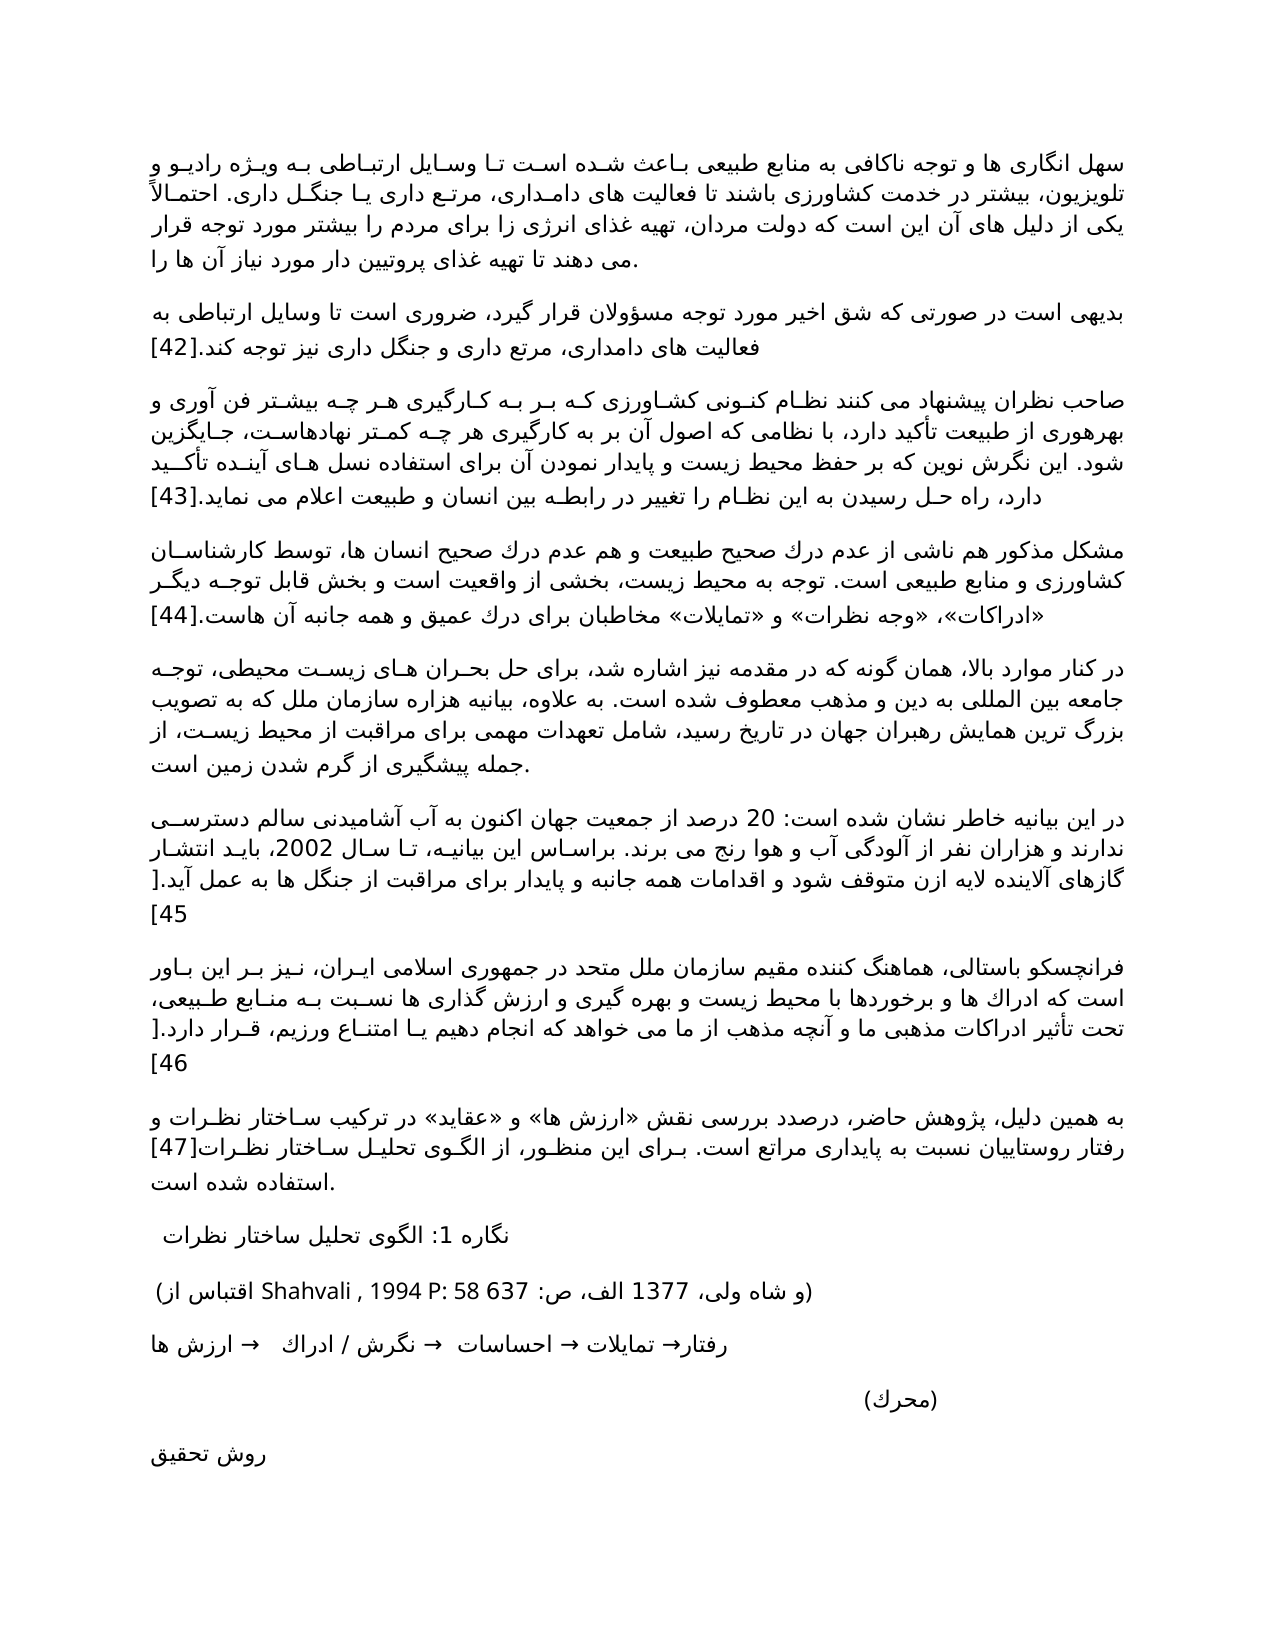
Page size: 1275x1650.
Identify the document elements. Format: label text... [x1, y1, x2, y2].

text در كنار موارد بالا، همان گونه كه در مقدمه نيز اشاره شد، براى حل بحران هاى زيست محيطى، توجه جامعه بين المللى به دين و مذهب معطوف شده است. به علاوه، بيانيه هزاره سازمان ملل كه به تصويب بزرگ ترين همايش رهبران جهان در تاريخ رسيد، شامل تعهدات مهمى براى مراقبت از محيط زيست، از جمله پيشگيرى از گرم شدن زمين است. [150, 656, 1125, 779]
text فرانچسكو باستالى، هماهنگ كننده مقيم سازمان ملل متحد در جمهورى اسلامى ايران، نيز بر اين باور است كه ادراك ها و برخوردها با محيط زيست و بهره گيرى و ارزش گذارى ها نسبت به منابع طبيعى، تحت تأثير ادراكات مذهبى ما و آنچه مذهب از ما مى خواهد كه انجام دهيم يا امتناع ورزيم، قرار دارد.[46] [150, 954, 1125, 1078]
text (محرك) [150, 1383, 1125, 1414]
text (اقتباس از Shahvali , 1994 P: 58 و شاه ولى، 1377 الف، ص: 637) [150, 1275, 1125, 1306]
text صاحب نظران پيشنهاد مى كنند نظام كنونى كشاورزى كه بر به كارگيرى هر چه بيشتر فن آورى و بهرهورى از طبيعت تأكيد دارد، با نظامى كه اصول آن بر به كارگيرى هر چه كمتر نهادهاست، جايگزين شود. اين نگرش نوين كه بر حفظ محيط زيست و پايدار نمودن آن براى استفاده نسل هاى آينده تأكـيد دارد، راه حـل رسيدن به اين نظـام را تغيير در رابطـه بين انسان و طبيعت اعلام مى نمايد.[43] [150, 387, 1125, 511]
text به همين دليل، پژوهش حاضر، درصدد بررسى نقش «ارزش ها» و «عقايد» در تركيب ساختار نظرات و رفتار روستاييان نسبت به پايدارى مراتع است. براى اين منظور، از الگوى تحليل ساختار نظرات[47] استفاده شده است. [150, 1104, 1125, 1197]
text نگاره 1: الگوى تحليل ساختار نظرات [150, 1222, 1125, 1249]
text مشكل مذكور هم ناشى از عدم درك صحيح طبيعت و هم عدم درك صحيح انسان ها، توسط كارشناسان كشاورزى و منابع طبيعى است. توجه به محيط زيست، بخشى از واقعيت است و بخش قابل توجه ديگر «ادراكات»، «وجه نظرات» و «تمايلات» مخاطبان براى درك عميق و همه جانبه آن هاست.[44] [150, 537, 1125, 630]
text بديهى است در صورتى كه شق اخير مورد توجه مسؤولان قرار گيرد، ضرورى است تا وسايل ارتباطى به فعاليت هاى دامدارى، مرتع دارى و جنگل دارى نيز توجه كند.[42] [150, 299, 1125, 362]
text روش تحقيق [150, 1440, 1125, 1466]
text رفتار→ تمايلات → احساسات → نگرش / ادراك → ارزش ها [150, 1331, 1125, 1358]
text در اين بيانيه خاطر نشان شده است: 20 درصد از جمعيت جهان اكنون به آب آشاميدنى سالم دسترسى ندارند و هزاران نفر از آلودگى آب و هوا رنج مى برند. براساس اين بيانيه، تا سال 2002، بايد انتشار گازهاى آلاينده لايه ازن متوقف شود و اقدامات همه جانبه و پايدار براى مراقبت از جنگل ها به عمل آيد.[45] [150, 805, 1125, 929]
text سهل انگارى ها و توجه ناكافى به منابع طبيعى باعث شده است تا وسايل ارتباطى به ويژه راديو و تلويزيون، بيشتر در خدمت كشاورزى باشند تا فعاليت هاى دامدارى، مرتع دارى يا جنگل دارى. احتمالاً يكى از دليل هاى آن اين است كه دولت مردان، تهيه غذاى انرژى زا براى مردم را بيشتر مورد توجه قرار مى دهند تا تهيه غذاى پروتيين دار مورد نياز آن ها را. [150, 150, 1125, 274]
